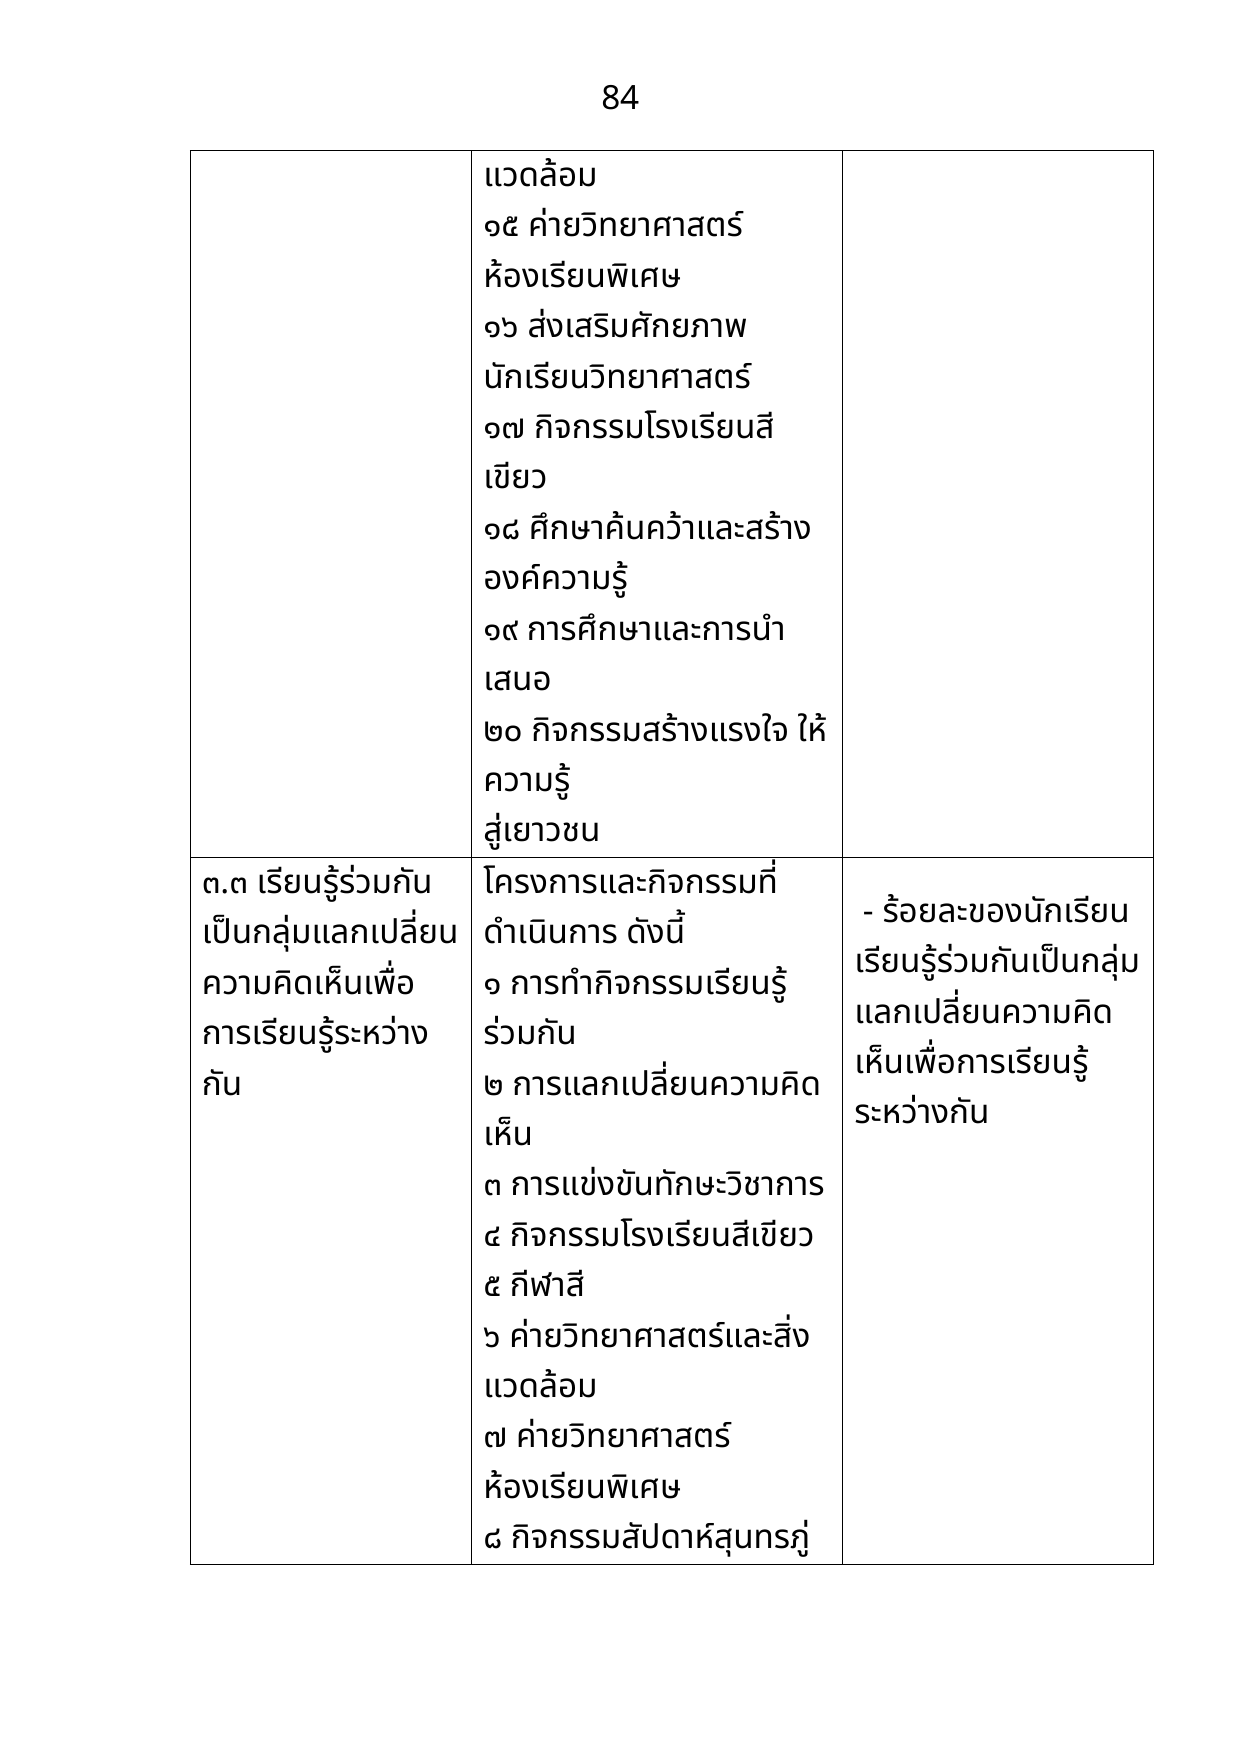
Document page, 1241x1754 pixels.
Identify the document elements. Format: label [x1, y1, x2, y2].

table_cell [191, 858, 471, 1564]
table_cell [472, 858, 842, 1564]
table_cell [843, 858, 1153, 1564]
table_cell [843, 151, 1153, 857]
table_cell [472, 151, 842, 857]
table_cell [191, 151, 471, 857]
